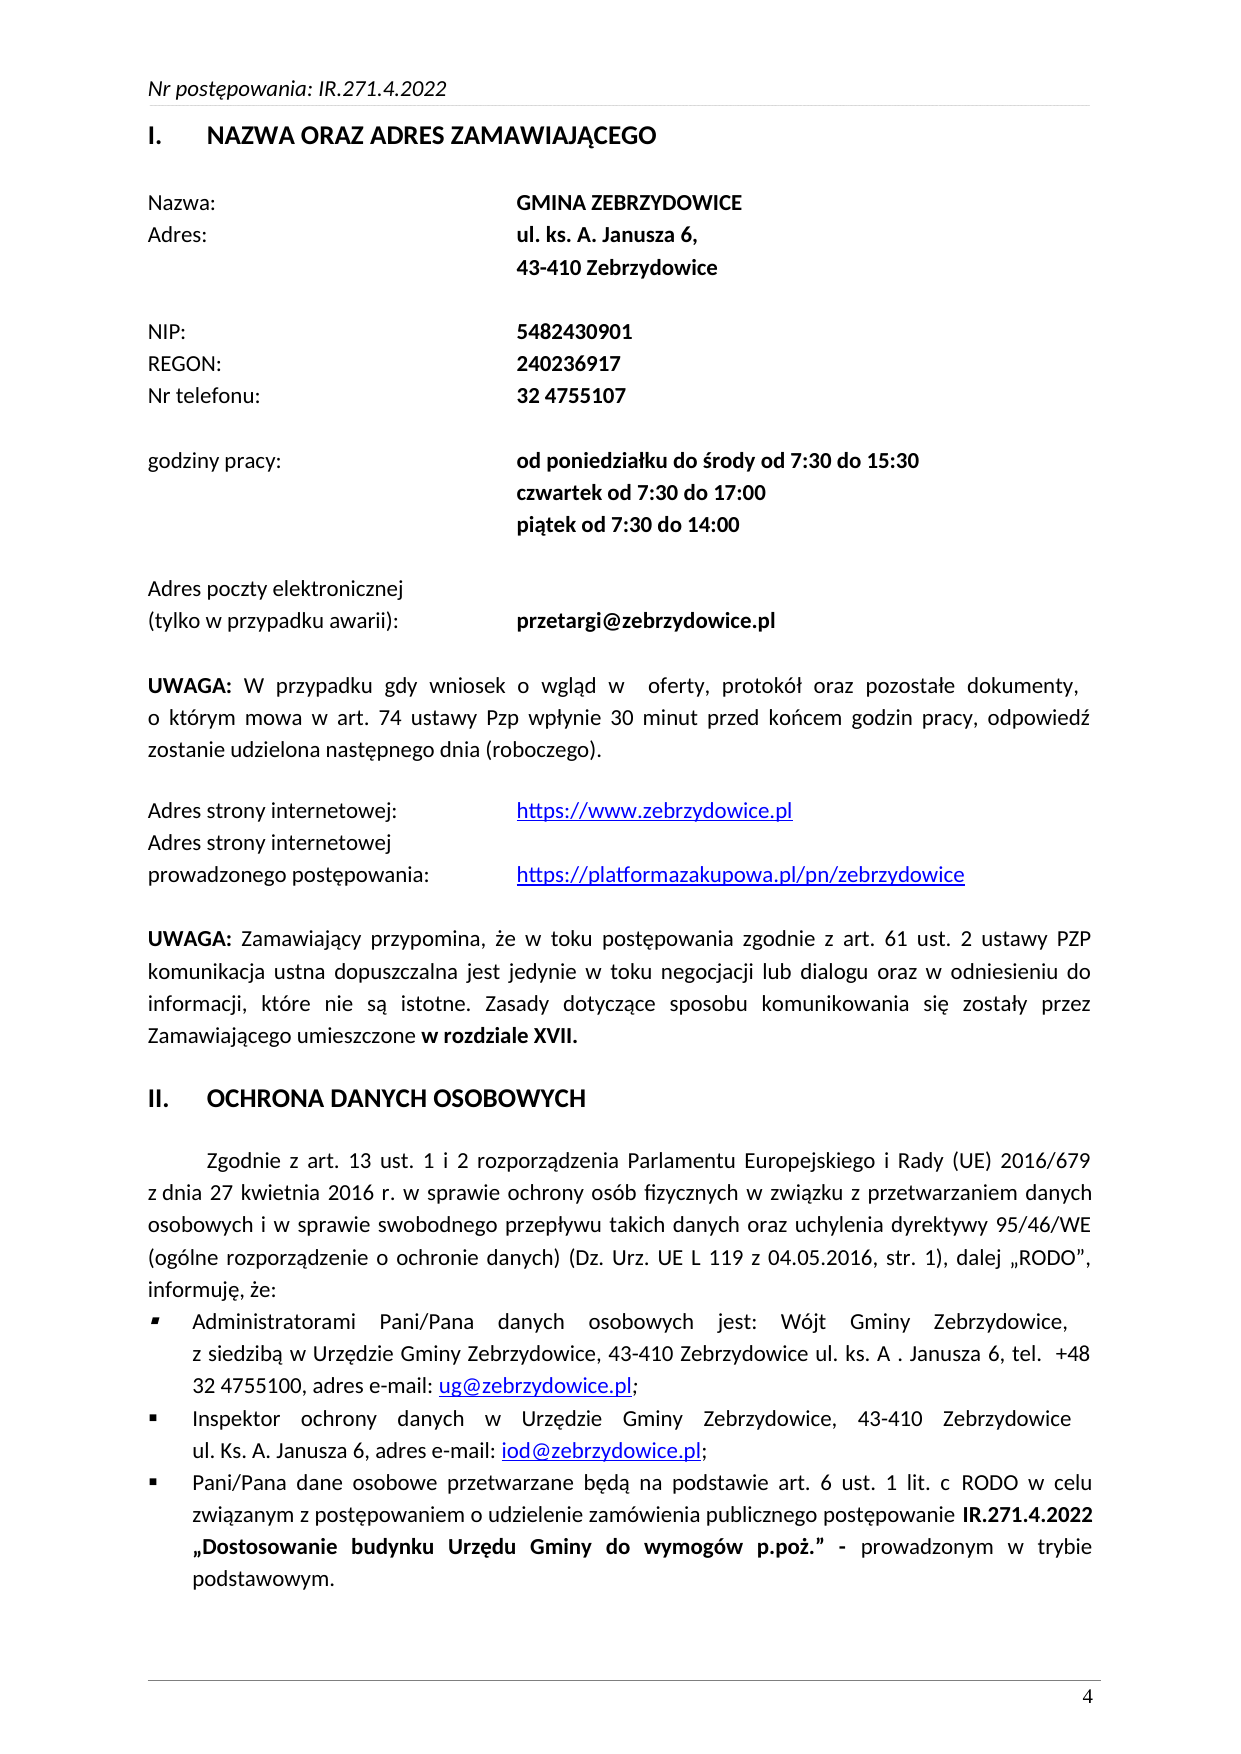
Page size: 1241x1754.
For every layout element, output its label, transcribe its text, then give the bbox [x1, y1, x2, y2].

text Adres poczty elektronicznej [148, 574, 1093, 602]
text Zgodnie z art. 13 ust. 1 i 2 rozporządzenia Parlamentu Europejskiego i Rady (UE) 2016/679 z dnia 27 kwietnia 2016 r. w sprawie ochrony osób fizycznych w związku z przetwarzaniem danych osobowych i w sprawie swobodnego przepływu takich danych oraz uchylenia dyrektywy 95/46/WE (ogólne rozporządzenie o ochronie danych) (Dz. Urz. UE L 119 z 04.05.2016, str. 1), dalej „RODO”, informuję, że: [148, 1146, 1093, 1303]
text Adres strony internetowej [148, 828, 1093, 856]
text (tylko w przypadku awarii): przetargi@zebrzydowice.pl [148, 607, 1093, 635]
text piątek od 7:30 do 14:00 [443, 510, 1093, 538]
text Adres strony internetowej: https://www.zebrzydowice.pl [148, 796, 1093, 824]
text Adres: ul. ks. A. Janusza 6, [148, 220, 1093, 248]
text Nr telefonu: 32 4755107 [148, 381, 1093, 409]
subtitle OCHRONA DANYCH OSOBOWYCH [148, 1081, 1093, 1114]
list Inspektor ochrony danych w Urzędzie Gminy Zebrzydowice, 43-410 Zebrzydowice ul. Ks. A. Janusza 6, adres e-mail: iod@zebrzydowice.pl; [148, 1404, 1093, 1464]
text UWAGA: W przypadku gdy wniosek o wgląd w oferty, protokół oraz pozostałe dokumenty, o którym mowa w art. 74 ustawy Pzp wpłynie 30 minut przed końcem godzin pracy, odpowiedź zostanie udzielona następnego dnia (roboczego). [148, 671, 1093, 703]
list Administratorami Pani/Pana danych osobowych jest: Wójt Gminy Zebrzydowice, z siedzibą w Urzędzie Gminy Zebrzydowice, 43-410 Zebrzydowice ul. ks. A . Janusza 6, tel. +48 32 4755100, adres e-mail: ug@zebrzydowice.pl; [148, 1307, 1093, 1399]
list Pani/Pana dane osobowe przetwarzane będą na podstawie art. 6 ust. 1 lit. c RODO w celu związanym z postępowaniem o udzielenie zamówienia publicznego postępowanie IR.271.4.2022 „Dostosowanie budynku Urzędu Gminy do wymogów p.poż.” - prowadzonym w trybie podstawowym. [148, 1468, 1093, 1593]
text UWAGA: Zamawiający przypomina, że w toku postępowania zgodnie z art. 61 ust. 2 ustawy PZP komunikacja ustna dopuszczalna jest jedynie w toku negocjacji lub dialogu oraz w odniesieniu do informacji, które nie są istotne. Zasady dotyczące sposobu komunikowania się zostały przez Zamawiającego umieszczone w rozdziale XVII. [148, 924, 1093, 1049]
subtitle NAZWA ORAZ ADRES ZAMAWIAJĄCEGO [148, 118, 1093, 151]
text NIP: 5482430901 [148, 317, 1093, 345]
text prowadzonego postępowania: https://platformazakupowa.pl/pn/zebrzydowice [148, 860, 1093, 888]
text czwartek od 7:30 do 17:00 [443, 478, 1093, 506]
text Nazwa: GMINA ZEBRZYDOWICE [148, 188, 1093, 216]
text 43-410 Zebrzydowice [443, 253, 1093, 281]
text godziny pracy: od poniedziałku do środy od 7:30 do 15:30 [148, 446, 1093, 474]
text UWAGA: W przypadku gdy wniosek o wgląd w oferty, protokół oraz pozostałe dokumenty, o którym mowa w art. 74 ustawy Pzp wpłynie 30 minut przed końcem godzin pracy, odpowiedź zostanie udzielona następnego dnia (roboczego). [148, 731, 1093, 763]
text REGON: 240236917 [148, 349, 1093, 377]
